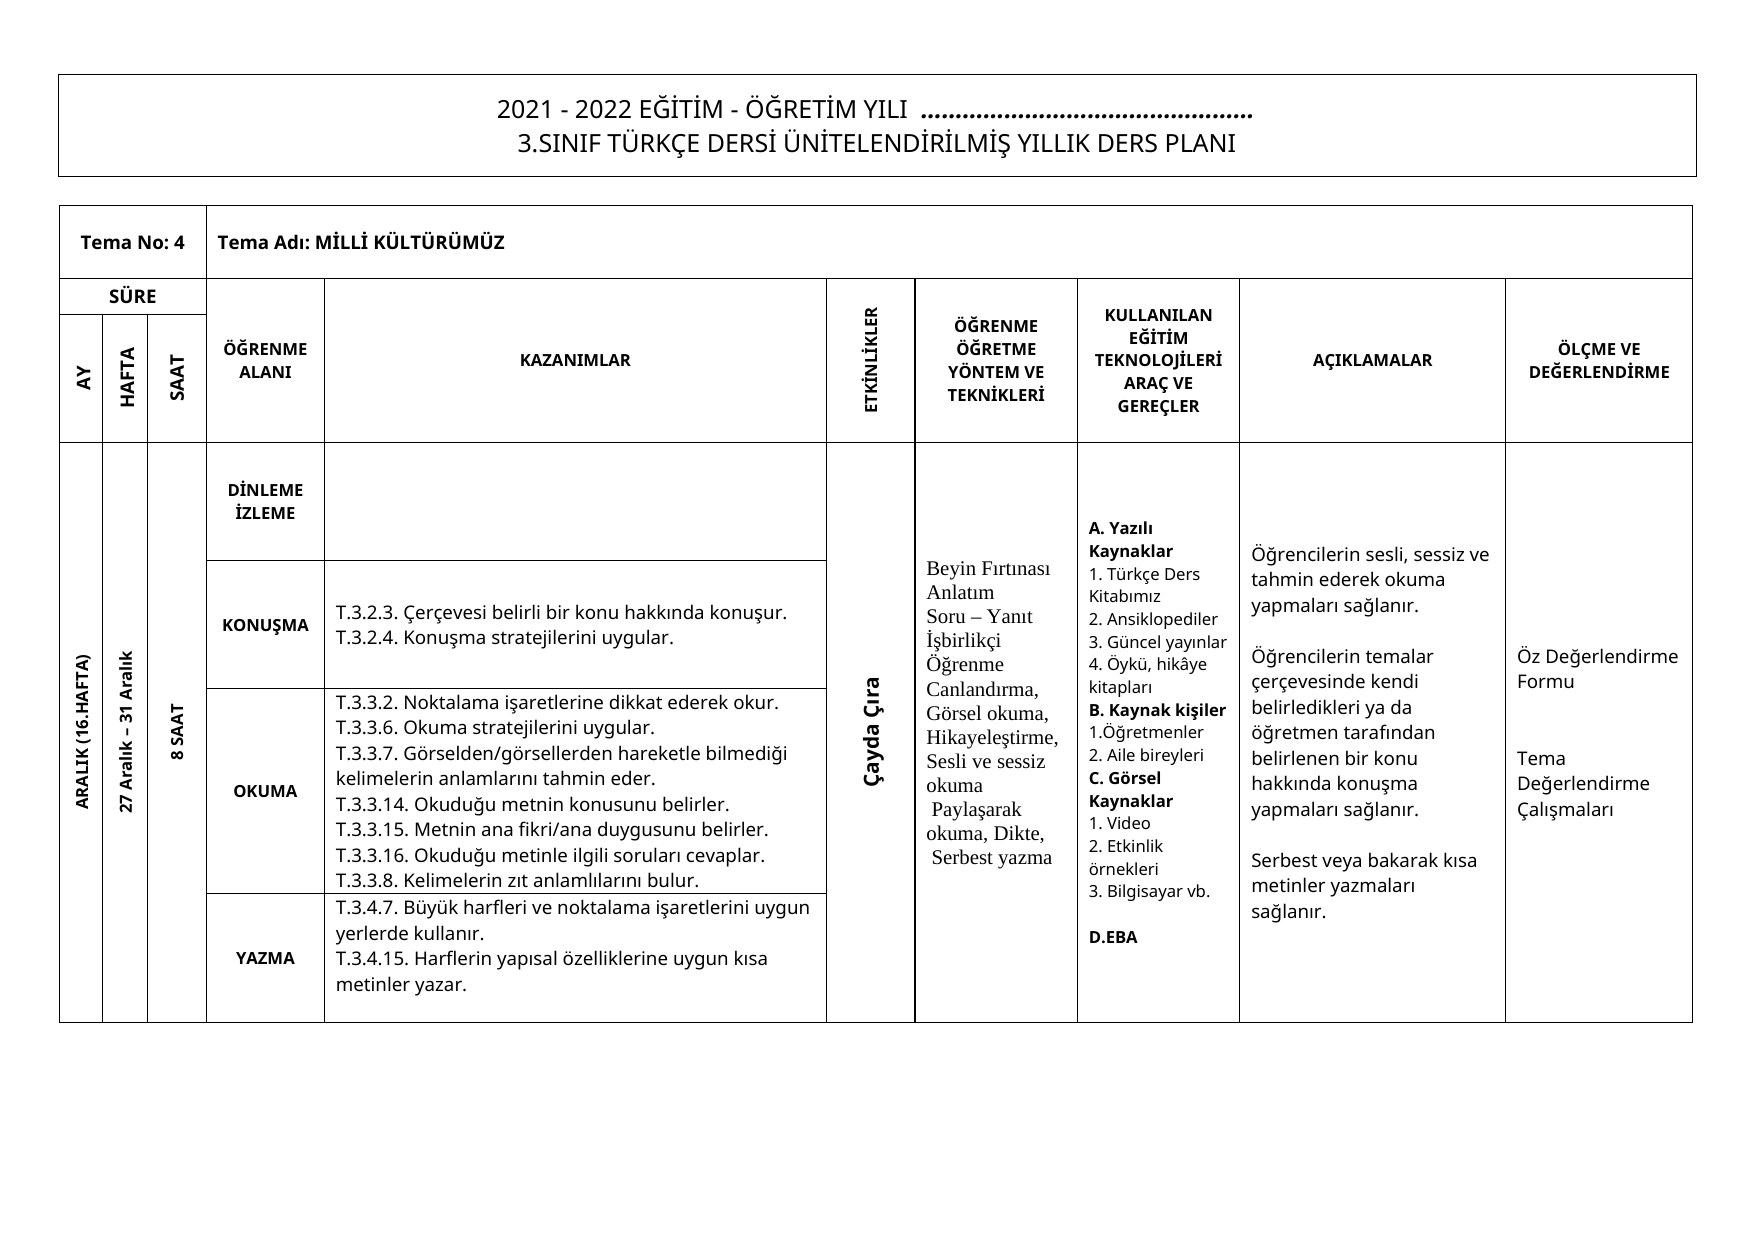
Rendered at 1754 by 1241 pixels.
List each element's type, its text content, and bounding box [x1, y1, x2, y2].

table_cell Öğrencilerin sesli, sessiz ve tahmin ederek okuma yapmaları sağlanır. Öğrencilerin temalar çerçevesinde kendi belirledikleri ya da öğretmen tarafından belirlenen bir konu hakkında konuşma yapmaları sağlanır. Serbest veya bakarak kısa metinler yazmaları sağlanır. [1240, 443, 1505, 1022]
table_cell 8 SAAT [148, 443, 206, 1022]
table_cell ÖĞRENME ALANI [207, 279, 324, 442]
table_cell T.3.2.3. Çerçevesi belirli bir konu hakkında konuşur. T.3.2.4. Konuşma stratejilerini uygular. [325, 561, 826, 688]
table_cell SAAT [148, 315, 206, 442]
table_cell YAZMA [207, 894, 324, 1022]
table_cell KULLANILAN EĞİTİM TEKNOLOJİLERİ ARAÇ VE GEREÇLER [1078, 279, 1239, 442]
table_cell T.3.4.7. Büyük harfleri ve noktalama işaretlerini uygun yerlerde kullanır. T.3.4.15. Harflerin yapısal özelliklerine uygun kısa metinler yazar. [325, 894, 826, 1022]
table_cell KAZANIMLAR [325, 279, 826, 442]
table_cell HAFTA [103, 315, 147, 442]
table_header Tema Adı: MİLLİ KÜLTÜRÜMÜZ [207, 206, 1692, 278]
table_cell Beyin Fırtınası Anlatım Soru – Yanıt İşbirlikçi Öğrenme Canlandırma, Görsel okuma, Hikayeleştirme, Sesli ve sessiz okuma Paylaşarak okuma, Dikte, Serbest yazma [916, 443, 1077, 1022]
table_cell ETKİNLİKLER [827, 279, 914, 442]
table_cell T.3.3.2. Noktalama işaretlerine dikkat ederek okur. T.3.3.6. Okuma stratejilerini uygular. T.3.3.7. Görselden/görsellerden hareketle bilmediği kelimelerin anlamlarını tahmin eder. T.3.3.14. Okuduğu metnin konusunu belirler. T.3.3.15. Metnin ana fikri/ana duygusunu belirler. T.3.3.16. Okuduğu metinle ilgili soruları cevaplar. T.3.3.8. Kelimelerin zıt anlamlılarını bulur. [325, 689, 826, 893]
table_cell Çayda Çıra [827, 443, 914, 1022]
table_cell 27 Aralık – 31 Aralık [103, 443, 147, 1022]
table_cell Öz Değerlendirme Formu Tema Değerlendirme Çalışmaları [1506, 443, 1692, 1022]
table_cell ARALIK (16.HAFTA) [60, 443, 102, 1022]
table_header Tema No: 4 [60, 206, 206, 278]
table_cell ÖĞRENME ÖĞRETME YÖNTEM VE TEKNİKLERİ [916, 279, 1077, 442]
table_cell AÇIKLAMALAR [1240, 279, 1505, 442]
table_cell KONUŞMA [207, 561, 324, 688]
table_cell OKUMA [207, 689, 324, 893]
table_cell DİNLEME İZLEME [207, 443, 324, 560]
table_cell AY [60, 315, 102, 442]
table_cell A. Yazılı Kaynaklar 1. Türkçe Ders Kitabımız 2. Ansiklopediler 3. Güncel yayınlar 4. Öykü, hikâye kitapları B. Kaynak kişiler 1.Öğretmenler 2. Aile bireyleri C. Görsel Kaynaklar 1. Video 2. Etkinlik örnekleri 3. Bilgisayar vb. D.EBA [1078, 443, 1239, 1022]
table_cell ÖLÇME VE DEĞERLENDİRME [1506, 279, 1692, 442]
table_cell SÜRE [60, 279, 206, 313]
table_cell [325, 443, 826, 560]
